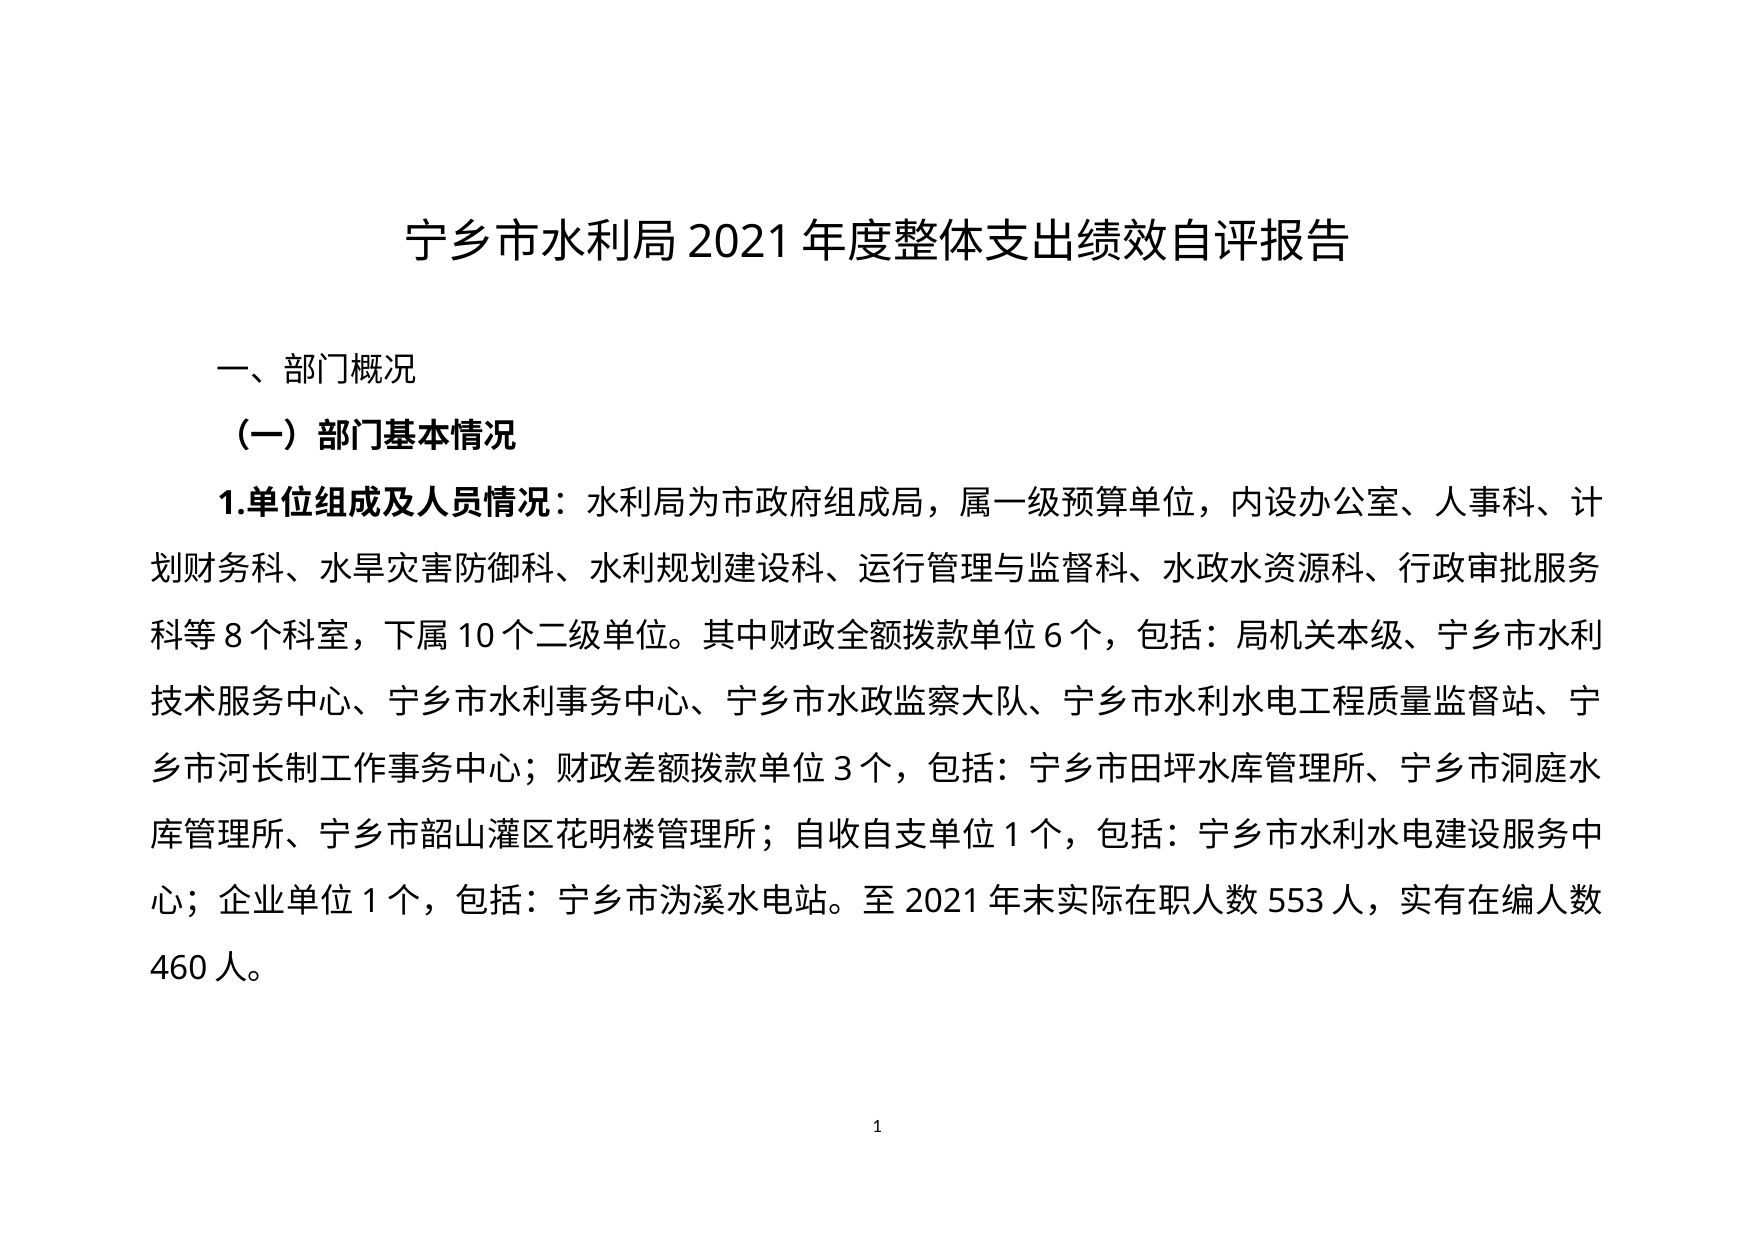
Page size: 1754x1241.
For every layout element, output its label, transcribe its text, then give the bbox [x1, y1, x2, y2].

list 一、部门概况 [150, 333, 1604, 400]
text 宁乡市水利局2021年度整体支出绩效自评报告 [150, 188, 1604, 288]
list （一）部门基本情况 [150, 400, 1604, 466]
text 1.单位组成及人员情况：水利局为市政府组成局，属一级预算单位，内设办公室、人事科、计划财务科、水旱灾害防御科、水利规划建设科、运行管理与监督科、水政水资源科、行政审批服务科等8个科室，下属10个二级单位。其中财政全额拨款单位6个，包括：局机关本级、宁乡市水利技术服务中心、宁乡市水利事务中心、宁乡市水政监察大队、宁乡市水利水电工程质量监督站、宁乡市河长制工作事务中心；财政差额拨款单位3个，包括：宁乡市田坪水库管理所、宁乡市洞庭水库管理所、宁乡市韶山灌区花明楼管理所；自收自支单位1个，包括：宁乡市水利水电建设服务中心；企业单位1个，包括：宁乡市沩溪水电站。至2021年末实际在职人数553人，实有在编人数460人。 [150, 466, 1604, 998]
